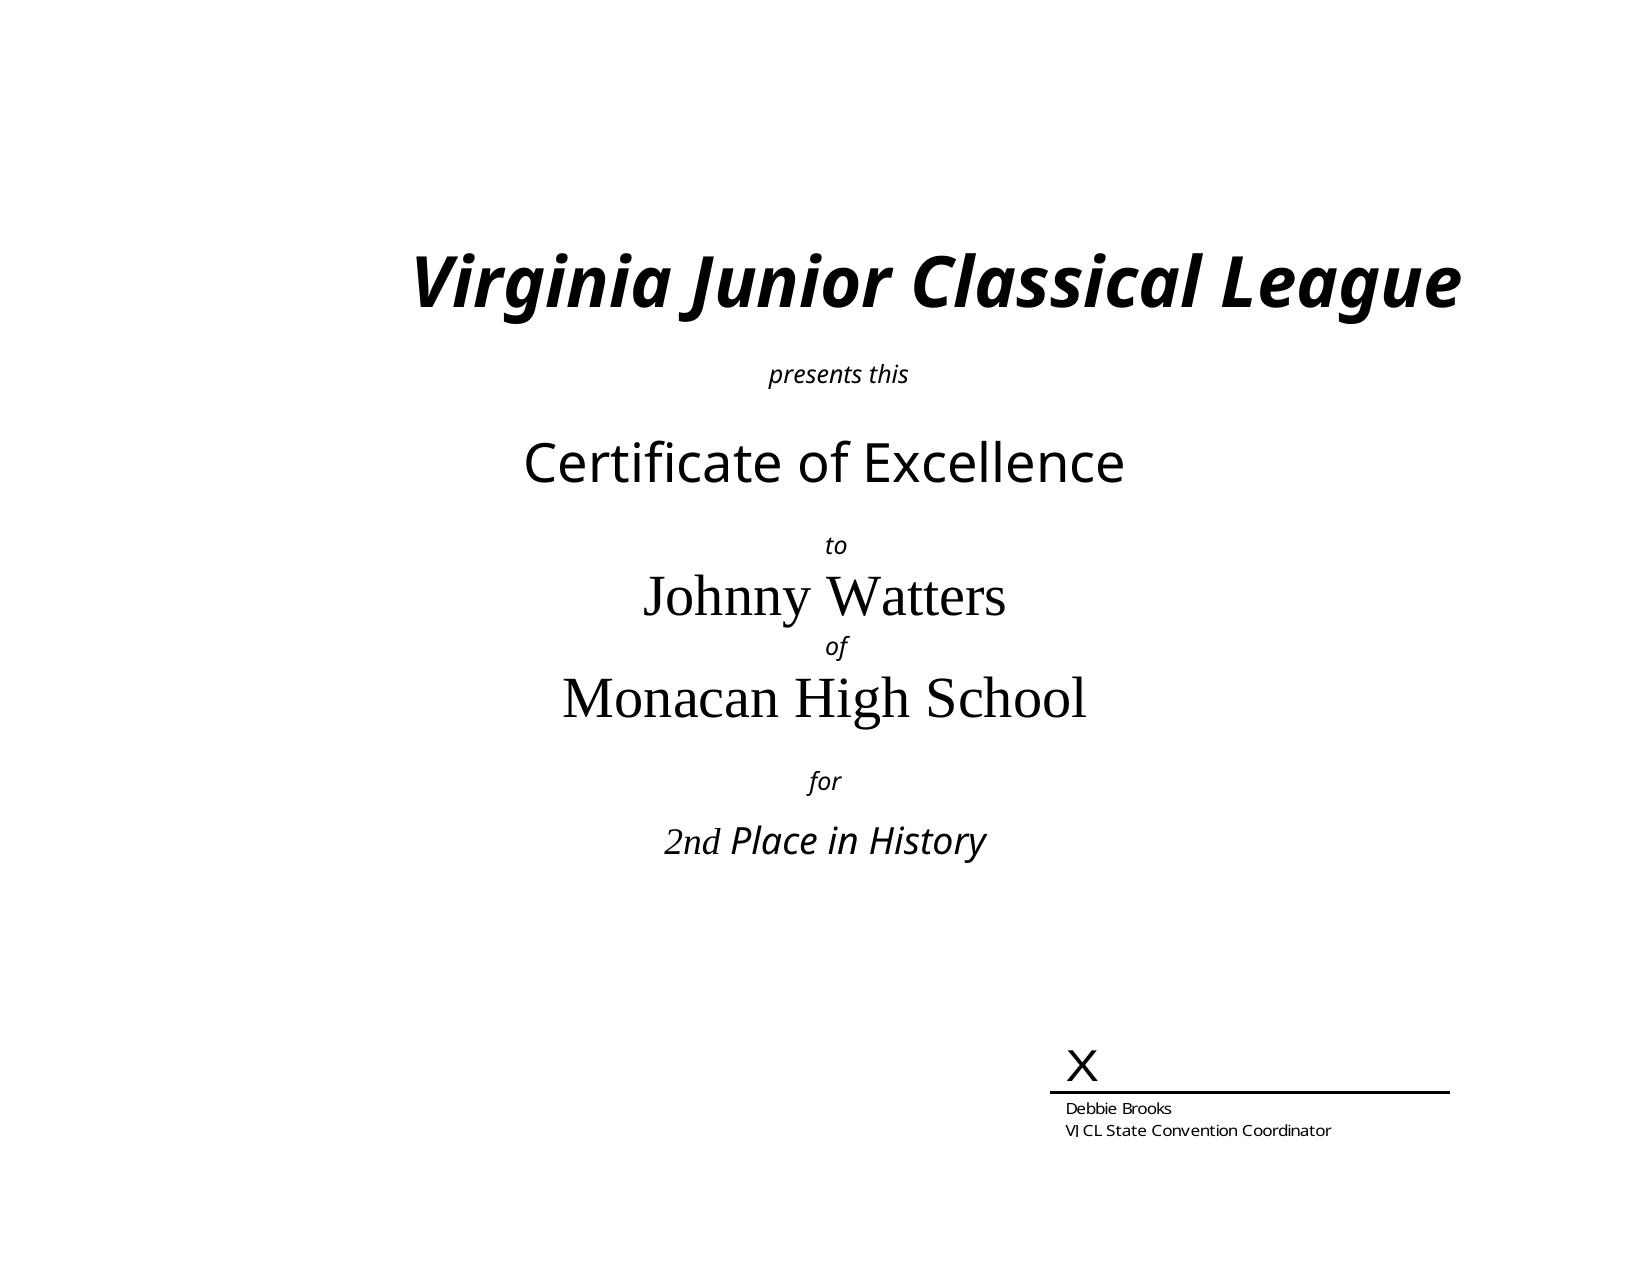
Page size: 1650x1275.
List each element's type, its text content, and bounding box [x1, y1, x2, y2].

text to [600, 527, 1500, 561]
text Monacan High School [150, 662, 1500, 729]
text Johnny Watters [150, 561, 1500, 628]
text 2nd Place in History [150, 814, 1500, 865]
text Certificate of Excellence [150, 425, 1500, 498]
text of [150, 628, 1500, 662]
text for [150, 763, 1500, 797]
text Virginia Junior Classical League [375, 231, 1500, 328]
text presents this [150, 357, 1500, 391]
